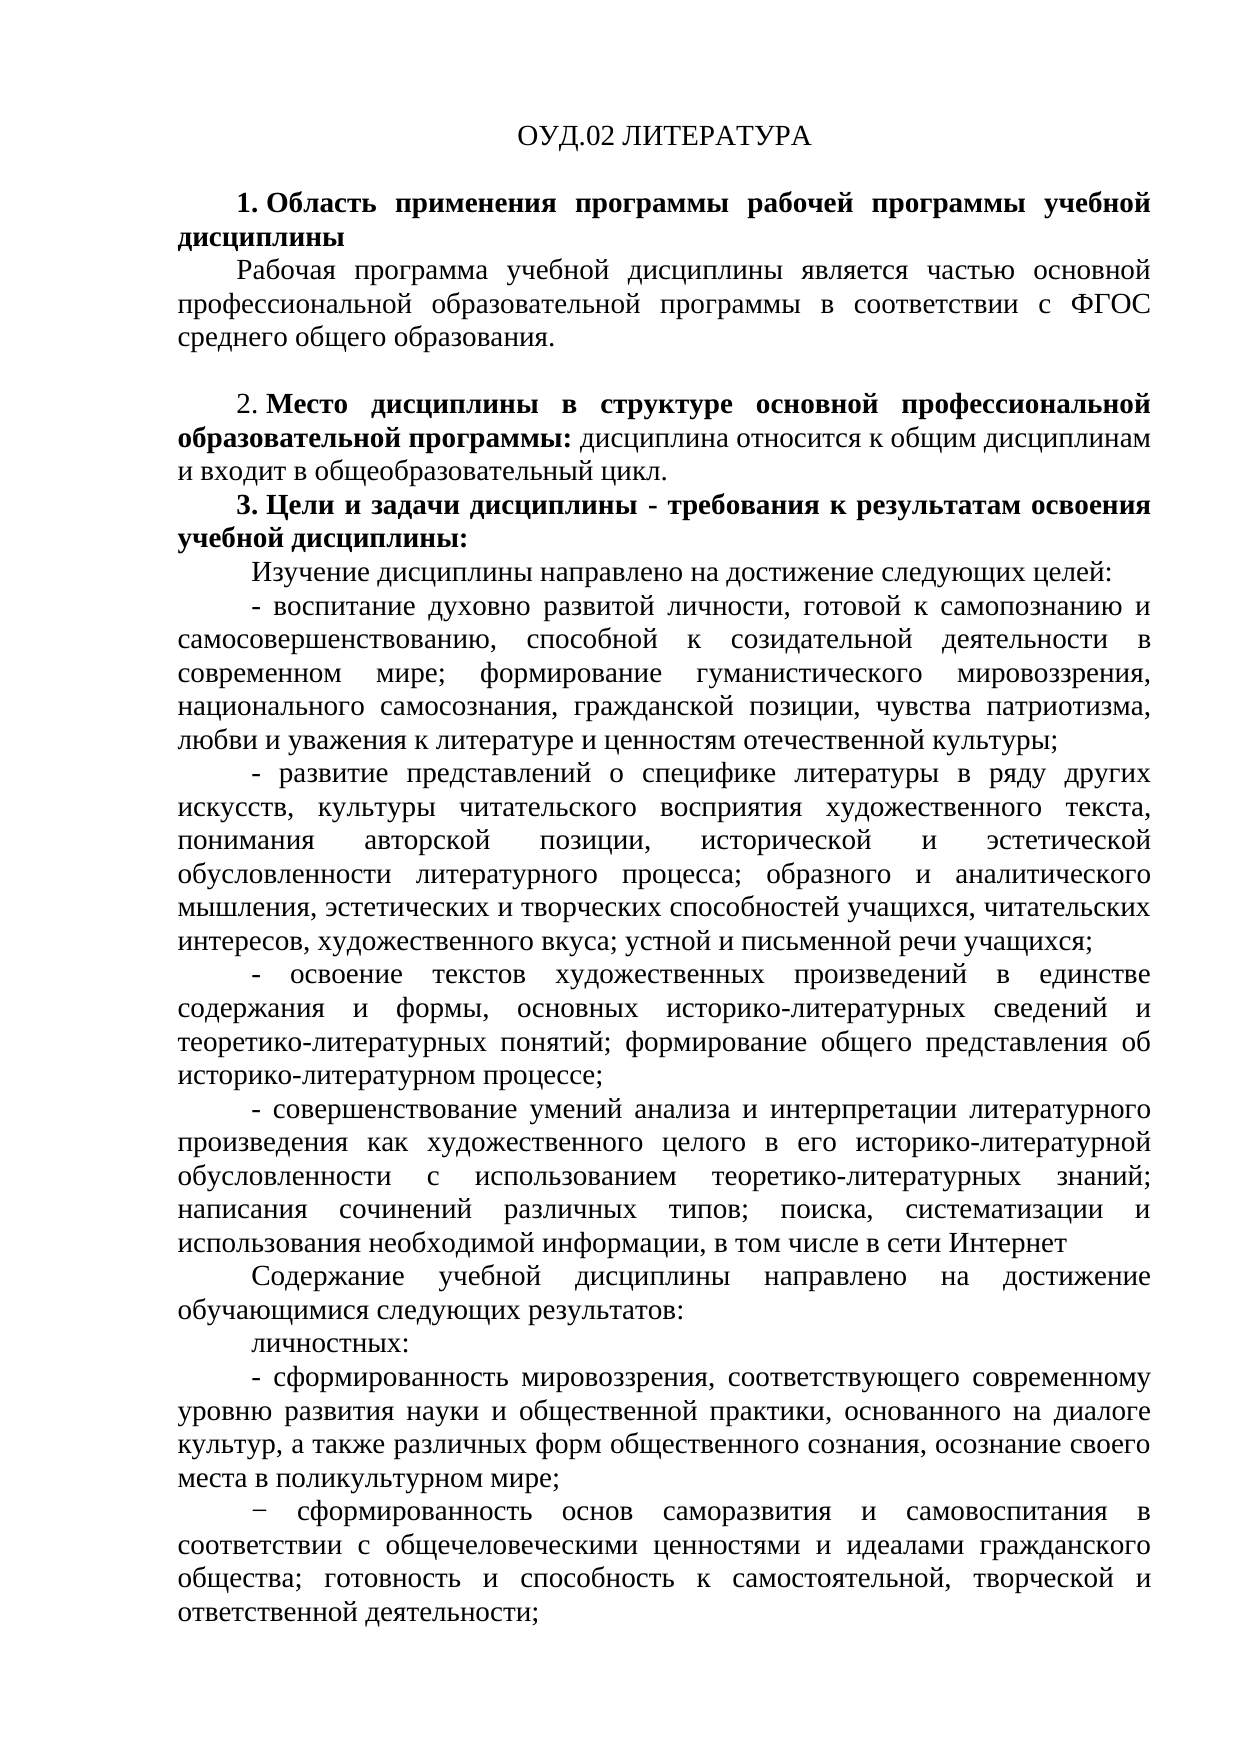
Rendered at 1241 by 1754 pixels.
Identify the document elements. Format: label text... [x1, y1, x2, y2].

text Содержание учебной дисциплины направлено на достижение обучающимися следующих результатов: [177, 1258, 1152, 1326]
text личностных: [177, 1326, 1152, 1359]
text - воспитание духовно развитой личности, готовой к самопознанию и самосовершенствованию, способной к созидательной деятельности в современном мире; формирование гуманистического мировоззрения, национального самосознания, гражданской позиции, чувства патриотизма, любви и уважения к литературе и ценностям отечественной культуры; [177, 588, 1152, 755]
text − сформированность основ саморазвития и самовоспитания в соответствии с общечеловеческими ценностями и идеалами гражданского общества; готовность и способность к самостоятельной, творческой и ответственной деятельности; [177, 1493, 1152, 1627]
text - сформированность мировоззрения, соответствующего современному уровню развития науки и общественной практики, основанного на диалоге культур, а также различных форм общественного сознания, осознание своего места в поликультурном мире; [177, 1359, 1152, 1493]
text Рабочая программа учебной дисциплины является частью основной профессиональной образовательной программы в соответствии с ФГОС среднего общего образования. [177, 252, 1152, 353]
list Цели и задачи дисциплины - требования к результатам освоения учебной дисциплины: [177, 487, 1152, 554]
list Область применения программы рабочей программы учебной дисциплины [177, 185, 1152, 252]
text - освоение текстов художественных произведений в единстве содержания и формы, основных историко-литературных сведений и теоретико-литературных понятий; формирование общего представления об историко-литературном процессе; [177, 957, 1152, 1091]
list Место дисциплины в структуре основной профессиональной образовательной программы: дисциплина относится к общим дисциплинам и входит в общеобразовательный цикл. [177, 420, 1152, 487]
text ОУД.02 ЛИТЕРАТУРА [177, 118, 1152, 152]
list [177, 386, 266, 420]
text - совершенствование умений анализа и интерпретации литературного произведения как художественного целого в его историко-литературной обусловленности с использованием теоретико-литературных знаний; написания сочинений различных типов; поиска, систематизации и использования необходимой информации, в том числе в сети Интернет [177, 1091, 1152, 1258]
text - развитие представлений о специфике литературы в ряду других искусств, культуры читательского восприятия художественного текста, понимания авторской позиции, исторической и эстетической обусловленности литературного процесса; образного и аналитического мышления, эстетических и творческих способностей учащихся, читательских интересов, художественного вкуса; устной и письменной речи учащихся; [177, 755, 1152, 957]
text Изучение дисциплины направлено на достижение следующих целей: [177, 554, 1152, 588]
